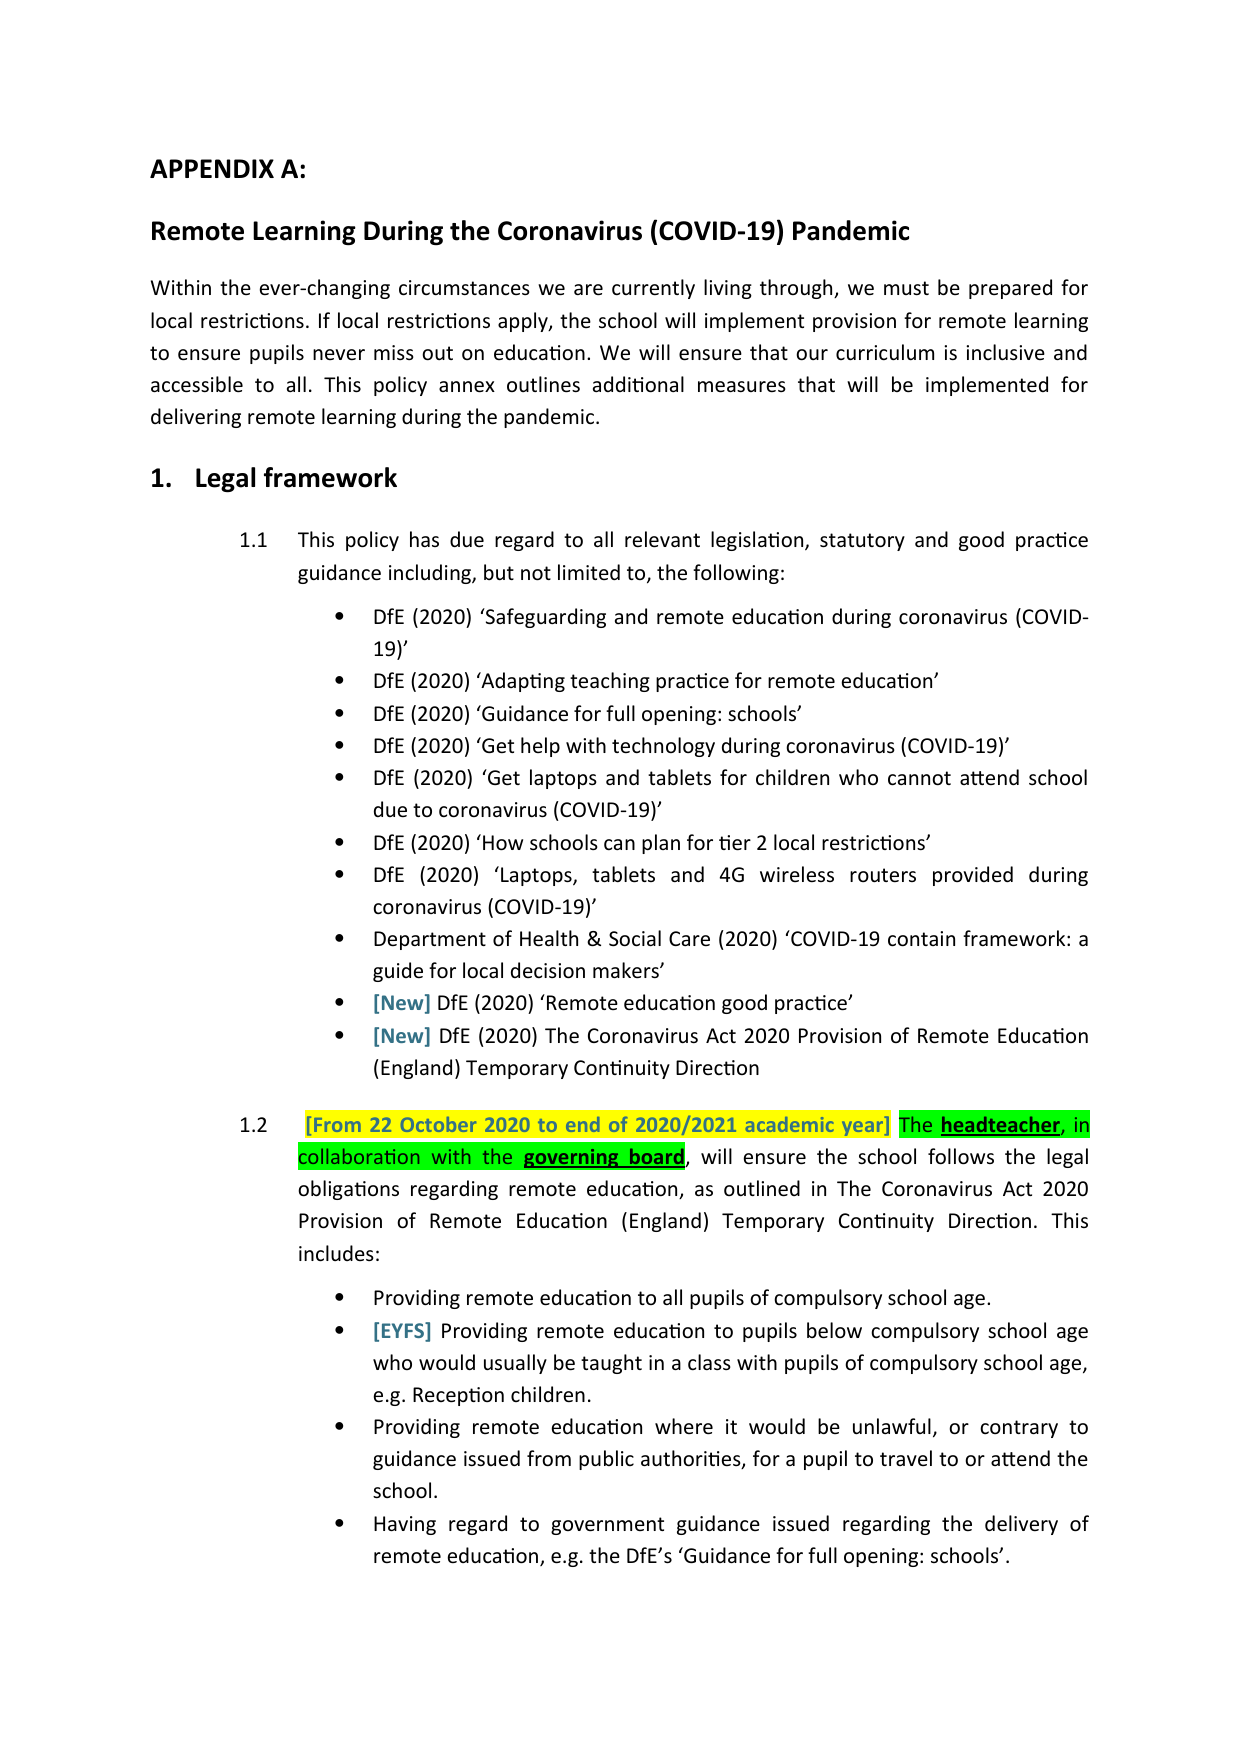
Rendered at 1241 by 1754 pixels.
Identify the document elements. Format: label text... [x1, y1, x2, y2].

text Remote Learning During the Coronavirus (COVID-19) Pandemic [150, 212, 1090, 247]
text Providing remote education to all pupils of compulsory school age. [335, 1283, 1090, 1312]
list [From 22 October 2020 to end of 2020/2021 academic year] The headteacher, in collaboration with the governing board, will ensure the school follows the legal obligations regarding remote education, as outlined in The Coronavirus Act 2020 Provision of Remote Education (England) Temporary Continuity Direction. This includes: [253, 1110, 1090, 1267]
text DfE (2020) ‘Laptops, tablets and 4G wireless routers provided during coronavirus (COVID-19)’ [335, 860, 1090, 920]
text DfE (2020) ‘Guidance for full opening: schools’ [335, 699, 1090, 727]
list Legal framework [150, 459, 1090, 495]
text DfE (2020) ‘Adapting teaching practice for remote education’ [335, 667, 1090, 695]
text [New] DfE (2020) ‘Remote education good practice’ [335, 988, 1090, 1017]
text [New] DfE (2020) The Coronavirus Act 2020 Provision of Remote Education (England) Temporary Continuity Direction [335, 1021, 1090, 1081]
text Within the ever-changing circumstances we are currently living through, we must be prepared for local restrictions. If local restrictions apply, the school will implement provision for remote learning to ensure pupils never miss out on education. We will ensure that our curriculum is inclusive and accessible to all. This policy annex outlines additional measures that will be implemented for delivering remote learning during the pandemic. [150, 273, 1090, 430]
text DfE (2020) ‘How schools can plan for tier 2 local restrictions’ [335, 828, 1090, 856]
text DfE (2020) ‘Get help with technology during coronavirus (COVID-19)’ [335, 731, 1090, 759]
text Providing remote education where it would be unlawful, or contrary to guidance issued from public authorities, for a pupil to travel to or attend the school. [335, 1412, 1090, 1505]
text DfE (2020) ‘Get laptops and tablets for children who cannot attend school due to coronavirus (COVID-19)’ [335, 763, 1090, 823]
text DfE (2020) ‘Safeguarding and remote education during coronavirus (COVID-19)’ [335, 602, 1090, 662]
text Department of Health & Social Care (2020) ‘COVID-19 contain framework: a guide for local decision makers’ [335, 924, 1090, 984]
text APPENDIX A: [150, 150, 1090, 186]
text Having regard to government guidance issued regarding the delivery of remote education, e.g. the DfE’s ‘Guidance for full opening: schools’. [335, 1509, 1090, 1569]
list This policy has due regard to all relevant legislation, statutory and good practice guidance including, but not limited to, the following: [253, 525, 1090, 586]
text [EYFS] Providing remote education to pupils below compulsory school age who would usually be taught in a class with pupils of compulsory school age, e.g. Reception children. [335, 1316, 1090, 1408]
